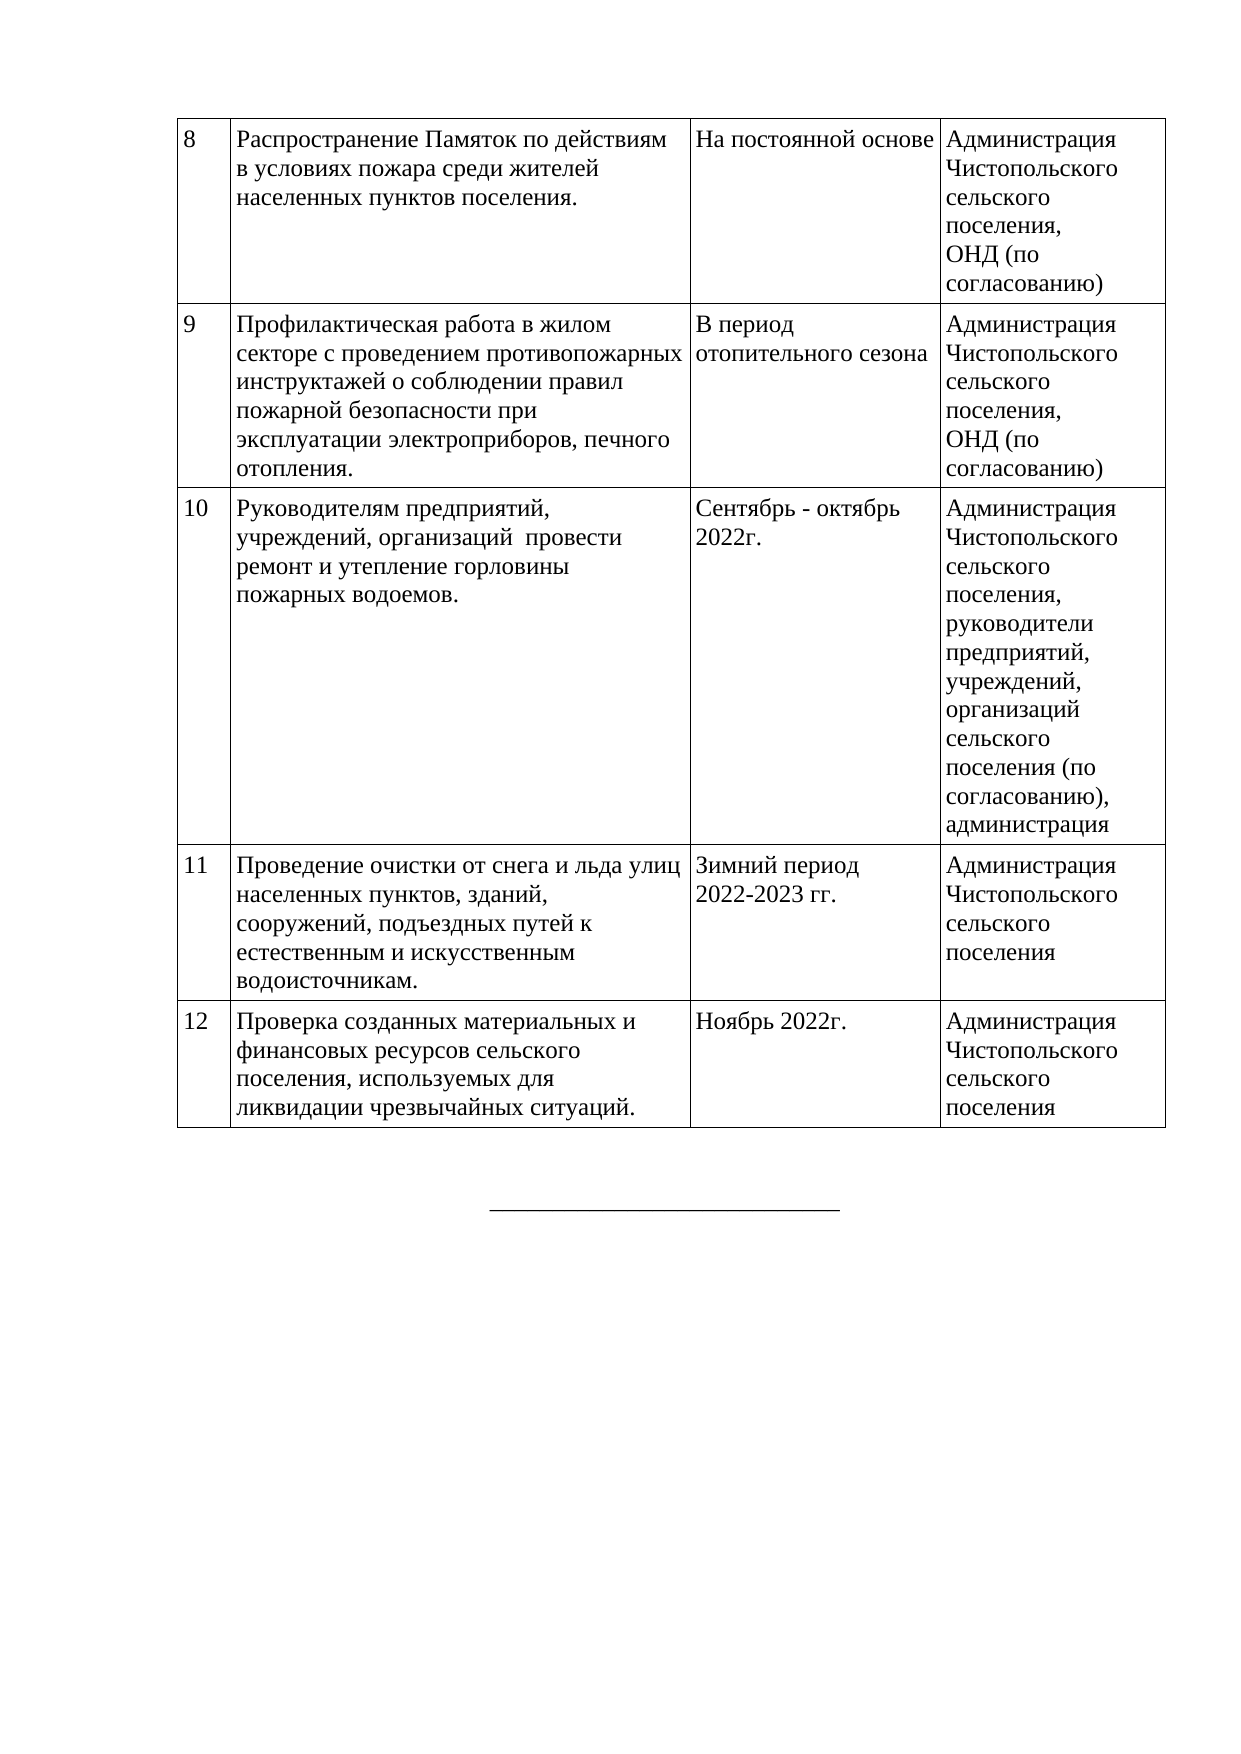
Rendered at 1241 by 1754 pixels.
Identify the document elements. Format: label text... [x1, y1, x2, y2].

text ____________________________ [177, 1185, 1152, 1213]
table_cell Администрация Чистопольского сельского поселения [941, 845, 1165, 1000]
table_cell Сентябрь - октябрь 2022г. [691, 488, 940, 844]
table_cell Администрация Чистопольского сельского поселения, ОНД (по согласованию) [941, 304, 1165, 487]
table_cell Администрация Чистопольского сельского поселения, ОНД (по согласованию) [941, 119, 1165, 303]
table_cell Зимний период 2022-2023 гг. [691, 845, 940, 1000]
table_cell Администрация Чистопольского сельского поселения, руководители предприятий, учреждений, организаций сельского поселения (по согласованию), администрация [941, 488, 1165, 844]
table_cell 11 [178, 845, 230, 1000]
table_cell Администрация Чистопольского сельского поселения [941, 1001, 1165, 1127]
table_cell В период отопительного сезона [691, 304, 940, 487]
table_cell Ноябрь 2022г. [691, 1001, 940, 1127]
table_cell Проверка созданных материальных и финансовых ресурсов сельского поселения, используемых для ликвидации чрезвычайных ситуаций. [231, 1001, 690, 1127]
table_cell Руководителям предприятий, учреждений, организаций провести ремонт и утепление горловины пожарных водоемов. [231, 488, 690, 844]
table_cell 9 [178, 304, 230, 487]
table_cell 10 [178, 488, 230, 844]
table_cell 8 [178, 119, 230, 303]
table_cell Распространение Памяток по действиям в условиях пожара среди жителей населенных пунктов поселения. [231, 119, 690, 303]
table_cell 12 [178, 1001, 230, 1127]
table_cell На постоянной основе [691, 119, 940, 303]
table_cell Проведение очистки от снега и льда улиц населенных пунктов, зданий, сооружений, подъездных путей к естественным и искусственным водоисточникам. [231, 845, 690, 1000]
table_cell Профилактическая работа в жилом секторе с проведением противопожарных инструктажей о соблюдении правил пожарной безопасности при эксплуатации электроприборов, печного отопления. [231, 304, 690, 487]
